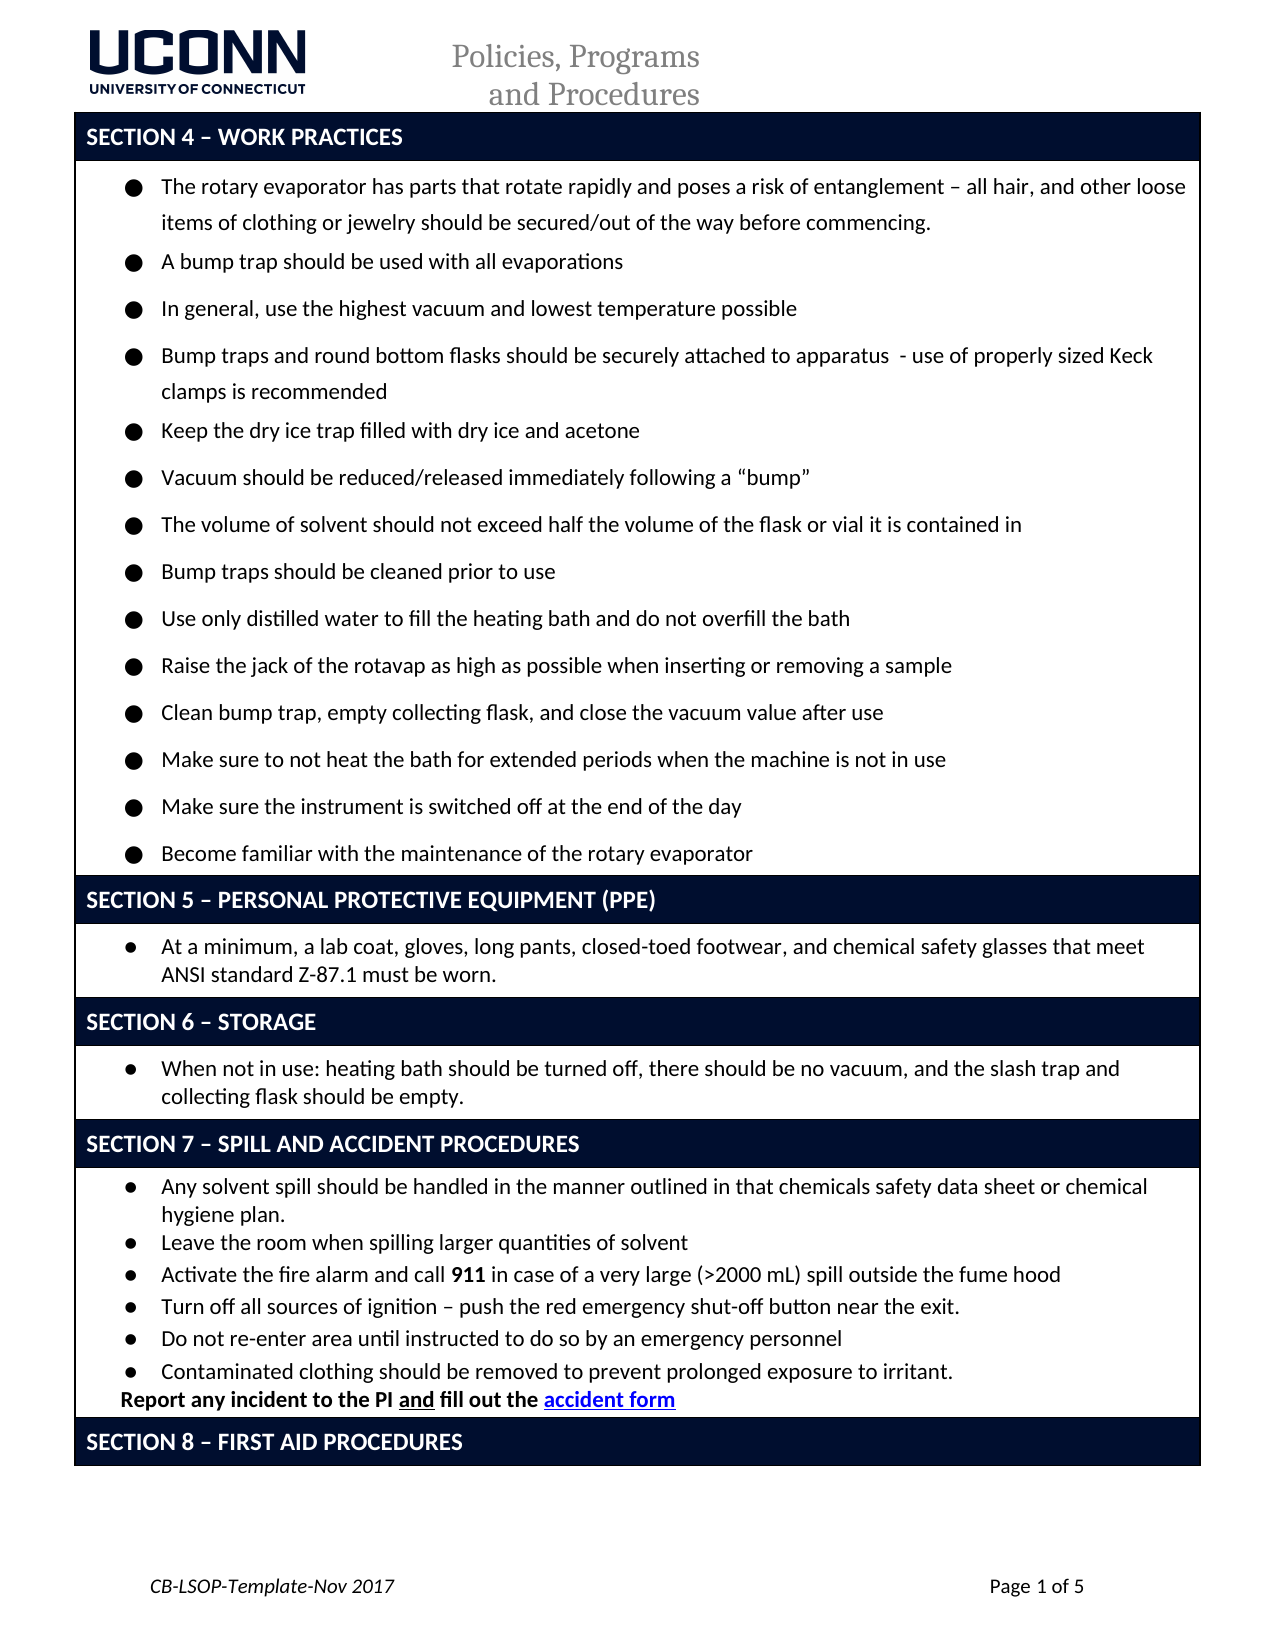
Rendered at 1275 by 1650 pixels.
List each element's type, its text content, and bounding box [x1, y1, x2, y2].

table_cell The rotary evaporator has parts that rotate rapidly and poses a risk of entanglement – all hair, and other loose items of clothing or jewelry should be secured/out of the way before commencing. A bump trap should be used with all evaporations In general, use the highest vacuum and lowest temperature possible Bump traps and round bottom flasks should be securely attached to apparatus - use of properly sized Keck clamps is recommended Keep the dry ice trap filled with dry ice and acetone Vacuum should be reduced/released immediately following a “bump” The volume of solvent should not exceed half the volume of the flask or vial it is contained in Bump traps should be cleaned prior to use Use only distilled water to fill the heating bath and do not overfill the bath Raise the jack of the rotavap as high as possible when inserting or removing a sample Clean bump trap, empty collecting flask, and close the vacuum value after use Make sure to not heat the bath for extended periods when the machine is not in use Make sure the instrument is switched off at the end of the day Become familiar with the maintenance of the rotary evaporator [76, 161, 1199, 874]
table_cell At a minimum, a lab coat, gloves, long pants, closed-toed footwear, and chemical safety glasses that meet ANSI standard Z-87.1 must be worn. [76, 924, 1199, 997]
picture [90, 30, 306, 94]
table_cell SECTION 6 – STORAGE [76, 998, 1199, 1045]
table_cell SECTION 5 – PERSONAL PROTECTIVE EQUIPMENT (PPE) [76, 876, 1199, 923]
table_cell Any solvent spill should be handled in the manner outlined in that chemicals safety data sheet or chemical hygiene plan. Leave the room when spilling larger quantities of solvent Activate the fire alarm and call 911 in case of a very large (>2000 mL) spill outside the fume hood Turn off all sources of ignition – push the red emergency shut-off button near the exit. Do not re-enter area until instructed to do so by an emergency personnel Contaminated clothing should be removed to prevent prolonged exposure to irritant. Report any incident to the PI and fill out the accident form [76, 1168, 1199, 1417]
table_cell SECTION 8 – FIRST AID PROCEDURES [76, 1418, 1199, 1465]
table_header SECTION 4 – WORK PRACTICES [76, 113, 1199, 160]
table_cell SECTION 7 – SPILL AND ACCIDENT PROCEDURES [76, 1120, 1199, 1167]
table_cell When not in use: heating bath should be turned off, there should be no vacuum, and the slash trap and collecting flask should be empty. [76, 1046, 1199, 1118]
